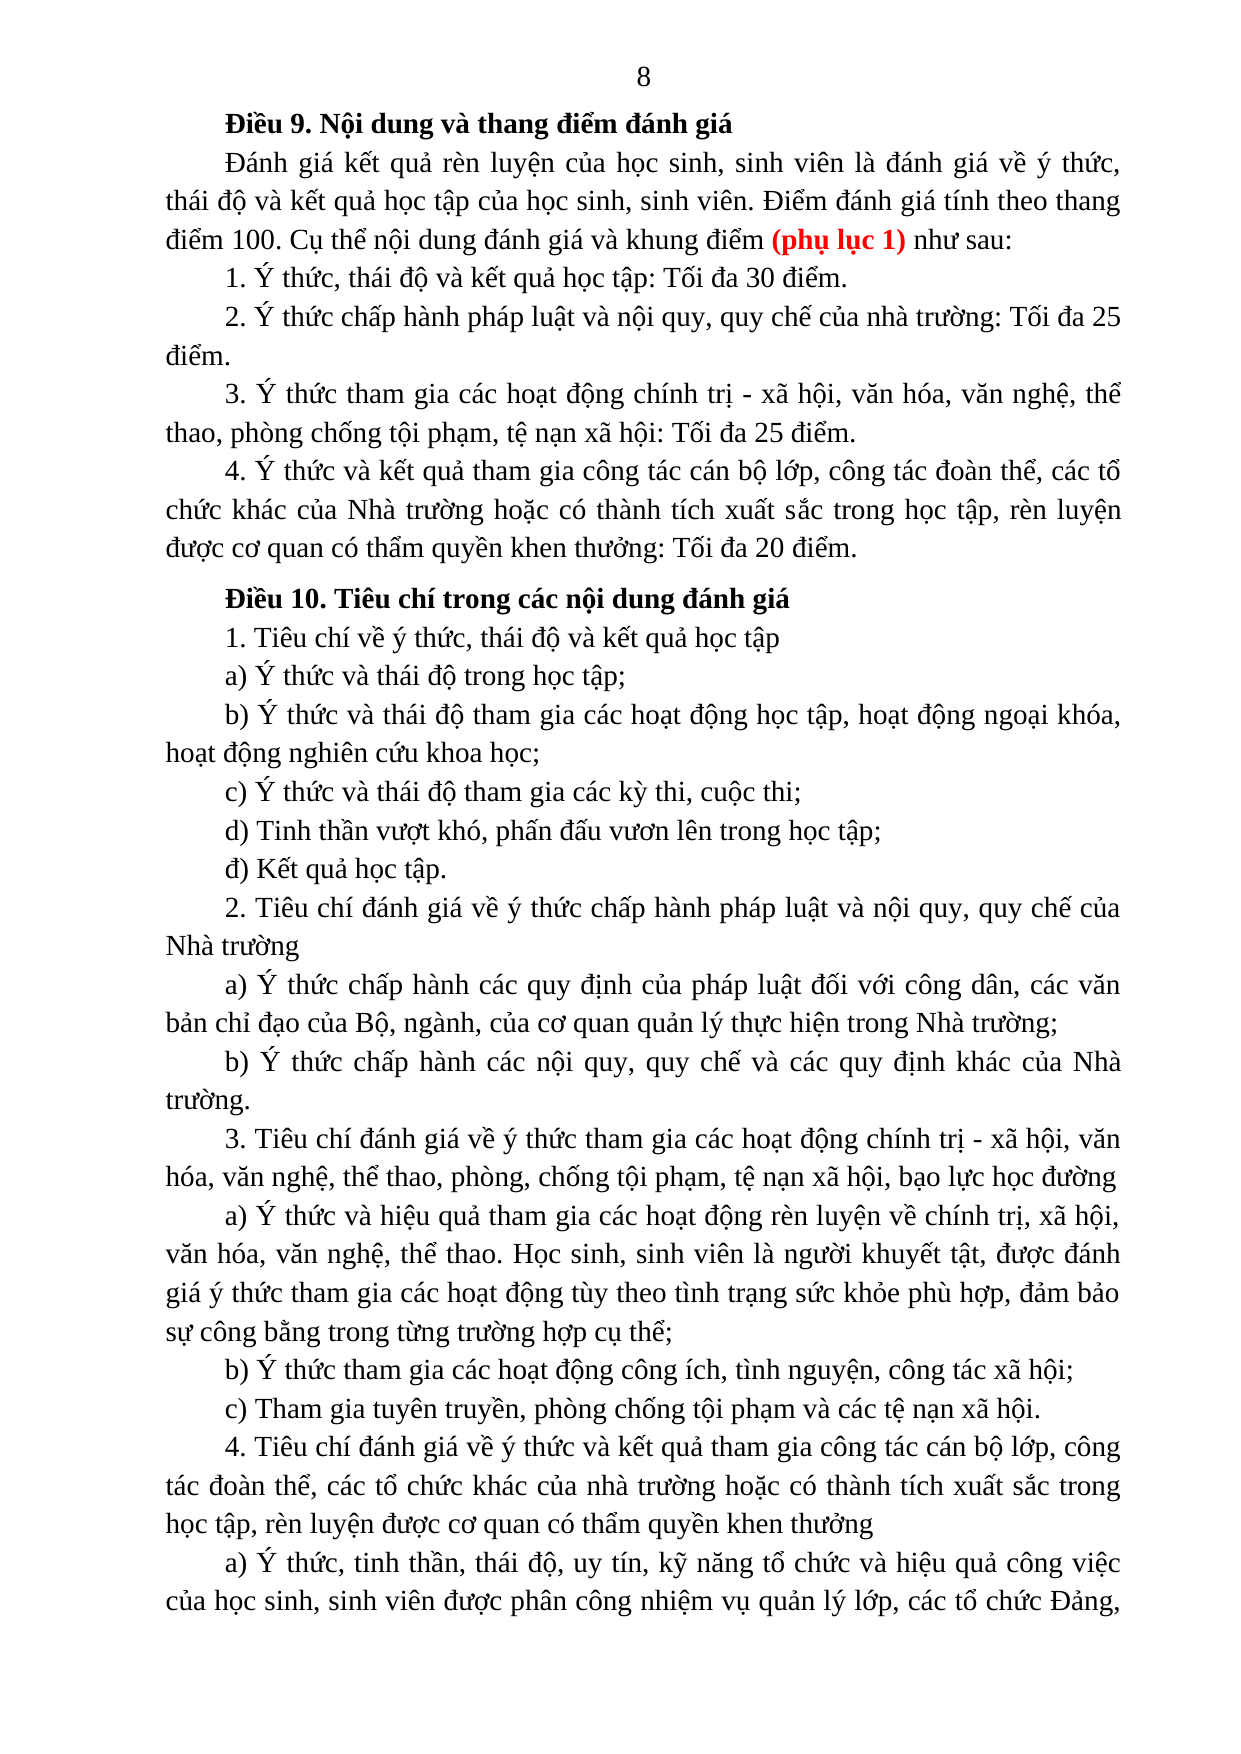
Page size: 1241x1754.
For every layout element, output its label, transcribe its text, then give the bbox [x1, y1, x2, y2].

text 4. Ý thức và kết quả tham gia công tác cán bộ lớp, công tác đoàn thể, các tổ chức khác của Nhà trường hoặc có thành tích xuất sắc trong học tập, rèn luyện được cơ quan có thẩm quyền khen thưởng: Tối đa 20 điểm. [165, 453, 1122, 564]
text a) Ý thức chấp hành các quy định của pháp luật đối với công dân, các văn bản chỉ đạo của Bộ, ngành, của cơ quan quản lý thực hiện trong Nhà trường; [165, 967, 1122, 1039]
text Đánh giá kết quả rèn luyện của học sinh, sinh viên là đánh giá về ý thức, thái độ và kết quả học tập của học sinh, sinh viên. Điểm đánh giá tính theo thang điểm 100. Cụ thể nội dung đánh giá và khung điểm (phụ lục 1) như sau: [165, 145, 1122, 256]
text b) Ý thức chấp hành các nội quy, quy chế và các quy định khác của Nhà trường. [165, 1044, 1122, 1116]
text a) Ý thức và thái độ trong học tập; [165, 658, 1122, 692]
text 4. Tiêu chí đánh giá về ý thức và kết quả tham gia công tác cán bộ lớp, công tác đoàn thể, các tổ chức khác của nhà trường hoặc có thành tích xuất sắc trong học tập, rèn luyện được cơ quan có thẩm quyền khen thưởng [165, 1429, 1122, 1540]
text Điều 10. Tiêu chí trong các nội dung đánh giá [165, 581, 1122, 615]
text a) Ý thức và hiệu quả tham gia các hoạt động rèn luyện về chính trị, xã hội, văn hóa, văn nghệ, thể thao. Học sinh, sinh viên là người khuyết tật, được đánh giá ý thức tham gia các hoạt động tùy theo tình trạng sức khỏe phù hợp, đảm bảo sự công bằng trong từng trường hợp cụ thể; [165, 1198, 1122, 1347]
text b) Ý thức tham gia các hoạt động công ích, tình nguyện, công tác xã hội; [165, 1352, 1122, 1386]
text 3. Tiêu chí đánh giá về ý thức tham gia các hoạt động chính trị - xã hội, văn hóa, văn nghệ, thể thao, phòng, chống tội phạm, tệ nạn xã hội, bạo lực học đường [165, 1121, 1122, 1193]
text 1. Ý thức, thái độ và kết quả học tập: Tối đa 30 điểm. [165, 261, 1122, 294]
text Điều 9. Nội dung và thang điểm đánh giá [165, 106, 1122, 140]
text c) Tham gia tuyên truyền, phòng chống tội phạm và các tệ nạn xã hội. [165, 1391, 1122, 1424]
text 2. Tiêu chí đánh giá về ý thức chấp hành pháp luật và nội quy, quy chế của Nhà trường [165, 890, 1122, 962]
text b) Ý thức và thái độ tham gia các hoạt động học tập, hoạt động ngoại khóa, hoạt động nghiên cứu khoa học; [165, 697, 1122, 769]
text 2. Ý thức chấp hành pháp luật và nội quy, quy chế của nhà trường: Tối đa 25 điểm. [165, 299, 1122, 371]
text d) Tinh thần vượt khó, phấn đấu vươn lên trong học tập; [165, 813, 1122, 846]
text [165, 1545, 1122, 1617]
text 1. Tiêu chí về ý thức, thái độ và kết quả học tập [165, 620, 1122, 653]
text 3. Ý thức tham gia các hoạt động chính trị - xã hội, văn hóa, văn nghệ, thể thao, phòng chống tội phạm, tệ nạn xã hội: Tối đa 25 điểm. [165, 376, 1122, 448]
text c) Ý thức và thái độ tham gia các kỳ thi, cuộc thi; [165, 774, 1122, 808]
text đ) Kết quả học tập. [165, 851, 1122, 885]
